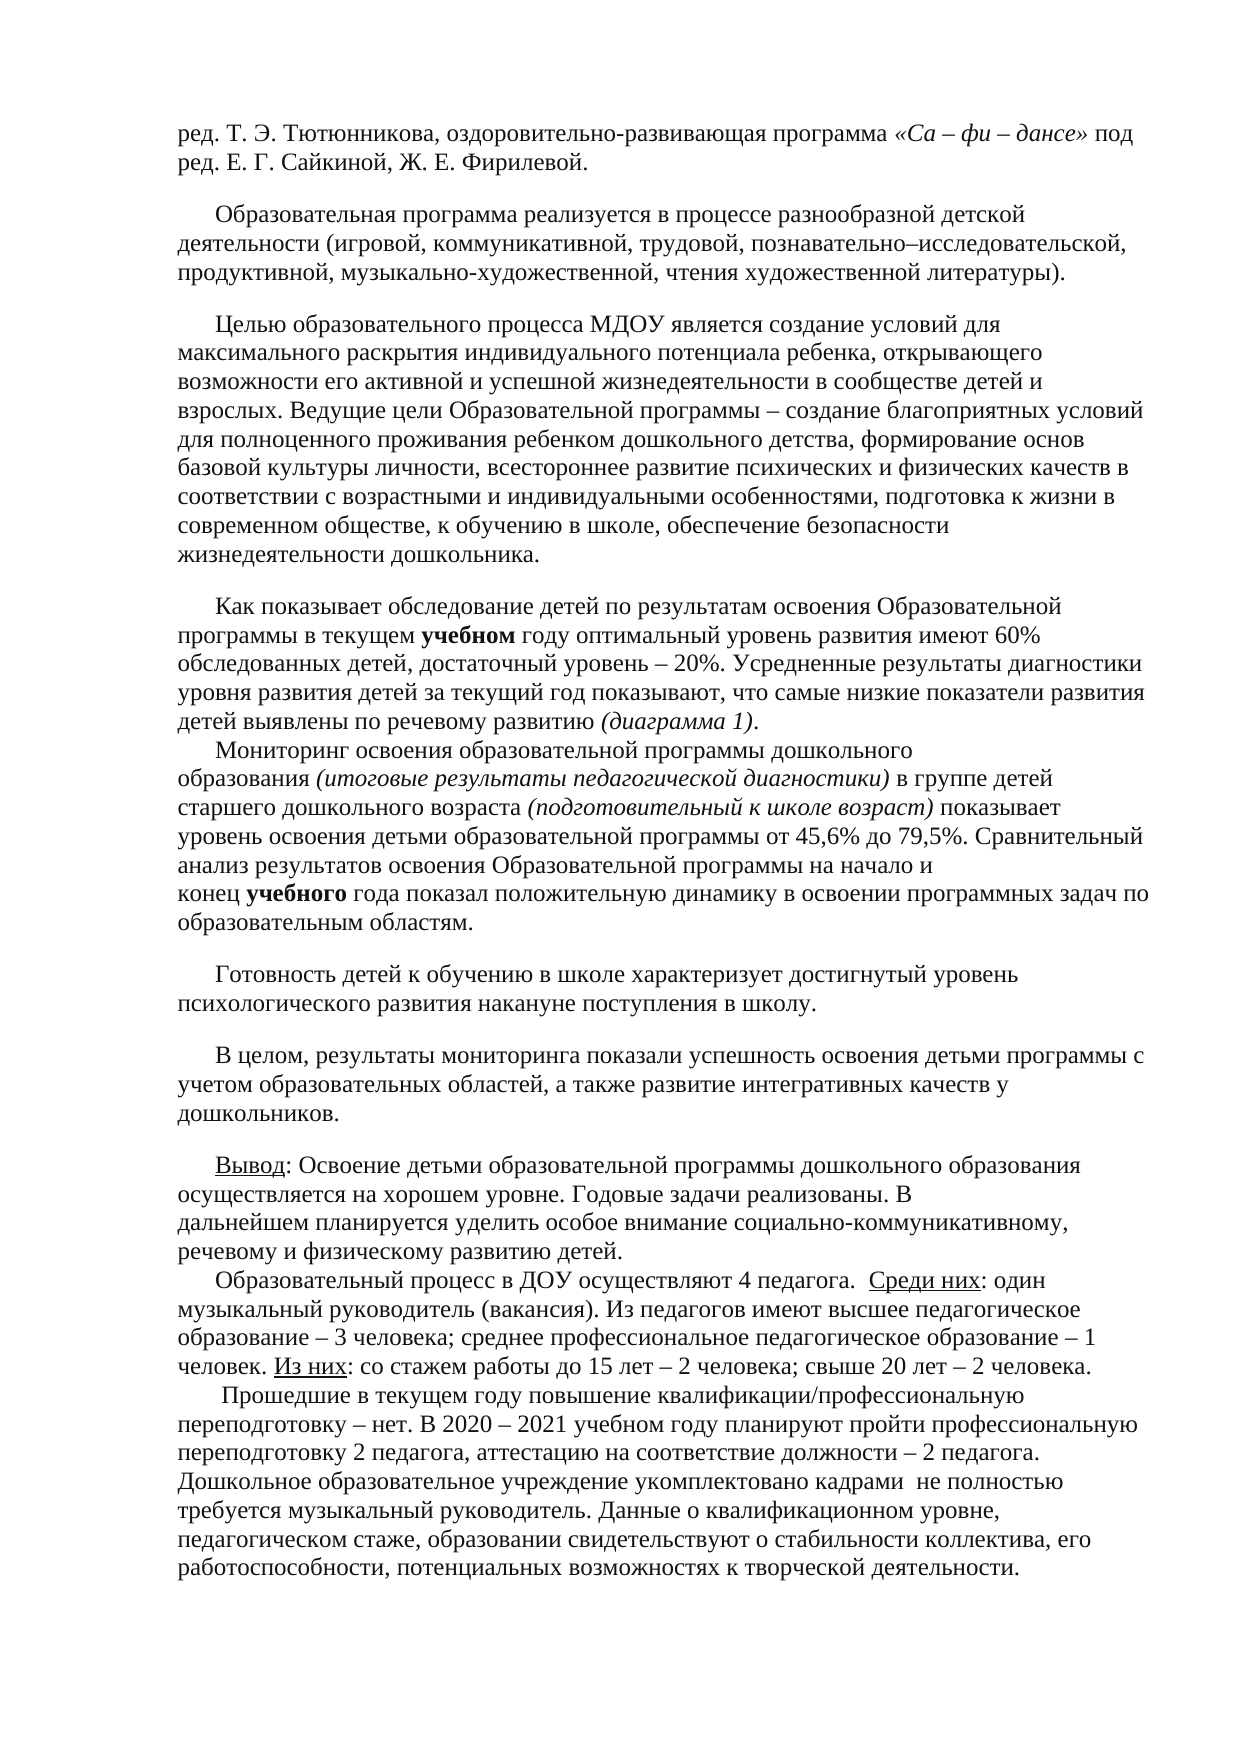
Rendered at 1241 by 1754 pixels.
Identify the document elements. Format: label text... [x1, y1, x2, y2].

text Готовность детей к обучению в школе характеризует достигнутый уровень психологического развития накануне поступления в школу. [177, 959, 1152, 1017]
text В целом, результаты мониторинга показали успешность освоения детьми программы с учетом образовательных областей, а также развитие интегративных качеств у дошкольников. [177, 1040, 1152, 1127]
text Прошедшие в текущем году повышение квалификации/профессиональную переподготовку – нет. В 2020 – 2021 учебном году планируют пройти профессиональную переподготовку 2 педагога, аттестацию на соответствие должности – 2 педагога. Дошкольное образовательное учреждение укомплектовано кадрами не полностью требуется музыкальный руководитель. Данные о квалификационном уровне, педагогическом стаже, образовании свидетельствуют о стабильности коллектива, его работоспособности, потенциальных возможностях к творческой деятельности. [177, 1380, 1152, 1581]
text Вывод: Освоение детьми образовательной программы дошкольного образования осуществляется на хорошем уровне. Годовые задачи реализованы. В дальнейшем планируется уделить особое внимание социально-коммуникативному, речевому и физическому развитию детей. [177, 1150, 1152, 1265]
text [177, 118, 1152, 176]
text Как показывает обследование детей по результатам освоения Образовательной программы в текущем учебном году оптимальный уровень развития имеют 60% обследованных детей, достаточный уровень – 20%. Усредненные результаты диагностики уровня развития детей за текущий год показывают, что самые низкие показатели развития детей выявлены по речевому развитию (диаграмма 1). [177, 591, 1152, 735]
text Образовательная программа реализуется в процессе разнообразной детской деятельности (игровой, коммуникативной, трудовой, познавательно–исследовательской, продуктивной, музыкально-художественной, чтения художественной литературы). [177, 199, 1152, 285]
text Мониторинг освоения образовательной программы дошкольного образования (итоговые результаты педагогической диагностики) в группе детей старшего дошкольного возраста (подготовительный к школе возраст) показывает уровень освоения детьми образовательной программы от 45,6% до 79,5%. Сравнительный анализ результатов освоения Образовательной программы на начало и конец учебного года показал положительную динамику в освоении программных задач по образовательным областям. [177, 735, 1152, 936]
text Целью образовательного процесса МДОУ является создание условий для максимального раскрытия индивидуального потенциала ребенка, открывающего возможности его активной и успешной жизнедеятельности в сообществе детей и взрослых. Ведущие цели Образовательной программы – создание благоприятных условий для полноценного проживания ребенком дошкольного детства, формирование основ базовой культуры личности, всестороннее развитие психических и физических качеств в соответствии с возрастными и индивидуальными особенностями, подготовка к жизни в современном обществе, к обучению в школе, обеспечение безопасности жизнедеятельности дошкольника. [177, 309, 1152, 567]
text Образовательный процесс в ДОУ осуществляют 4 педагога. Среди них: один музыкальный руководитель (вакансия). Из педагогов имеют высшее педагогическое образование – 3 человека; среднее профессиональное педагогическое образование – 1 человек. Из них: со стажем работы до 15 лет – 2 человека; свыше 20 лет – 2 человека. [177, 1265, 1152, 1380]
